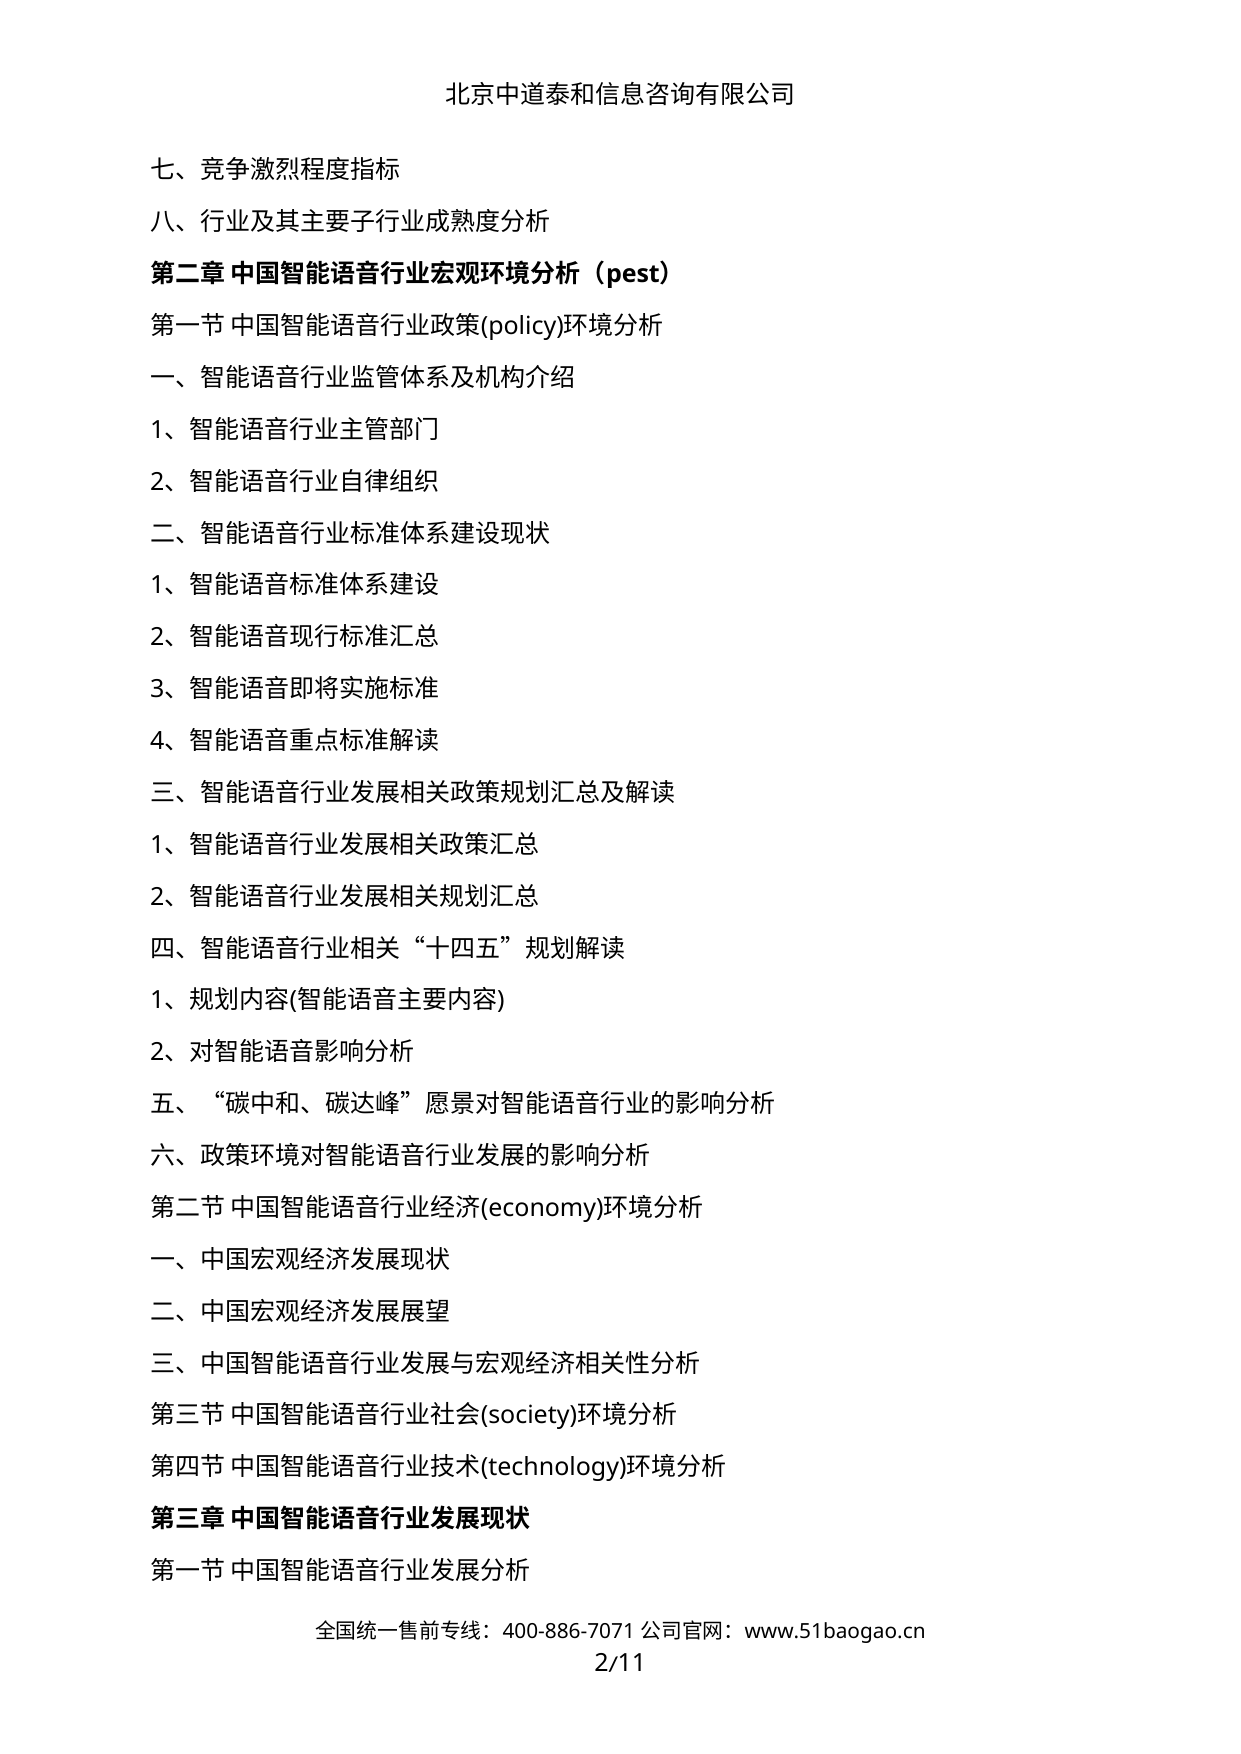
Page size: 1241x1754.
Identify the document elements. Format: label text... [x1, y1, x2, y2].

text 1、智能语音行业主管部门 [150, 409, 1090, 446]
text 2、智能语音行业自律组织 [150, 461, 1090, 497]
text 三、中国智能语音行业发展与宏观经济相关性分析 [150, 1343, 1090, 1379]
text 2、智能语音行业发展相关规划汇总 [150, 876, 1090, 912]
text 2、对智能语音影响分析 [150, 1032, 1090, 1068]
text 第四节 中国智能语音行业技术(technology)环境分析 [150, 1447, 1090, 1483]
text 六、政策环境对智能语音行业发展的影响分析 [150, 1136, 1090, 1172]
text 一、中国宏观经济发展现状 [150, 1239, 1090, 1276]
text 第二章 中国智能语音行业宏观环境分析（pest） [150, 254, 1090, 290]
text 第一节 中国智能语音行业政策(policy)环境分析 [150, 306, 1090, 342]
text 第三章 中国智能语音行业发展现状 [150, 1499, 1090, 1535]
text 一、智能语音行业监管体系及机构介绍 [150, 357, 1090, 394]
text 1、智能语音标准体系建设 [150, 565, 1090, 601]
text 七、竞争激烈程度指标 [150, 150, 1090, 186]
text 第三节 中国智能语音行业社会(society)环境分析 [150, 1395, 1090, 1431]
text 2、智能语音现行标准汇总 [150, 617, 1090, 653]
text 4、智能语音重点标准解读 [150, 721, 1090, 757]
text 八、行业及其主要子行业成熟度分析 [150, 202, 1090, 238]
text 3、智能语音即将实施标准 [150, 669, 1090, 705]
text 二、中国宏观经济发展展望 [150, 1291, 1090, 1327]
text 二、智能语音行业标准体系建设现状 [150, 513, 1090, 549]
text 四、智能语音行业相关“十四五”规划解读 [150, 928, 1090, 964]
text 三、智能语音行业发展相关政策规划汇总及解读 [150, 772, 1090, 809]
text 五、“碳中和、碳达峰”愿景对智能语音行业的影响分析 [150, 1084, 1090, 1120]
text 1、智能语音行业发展相关政策汇总 [150, 824, 1090, 861]
text 1、规划内容(智能语音主要内容) [150, 980, 1090, 1016]
text 第一节 中国智能语音行业发展分析 [150, 1551, 1090, 1587]
text 第二节 中国智能语音行业经济(economy)环境分析 [150, 1187, 1090, 1224]
